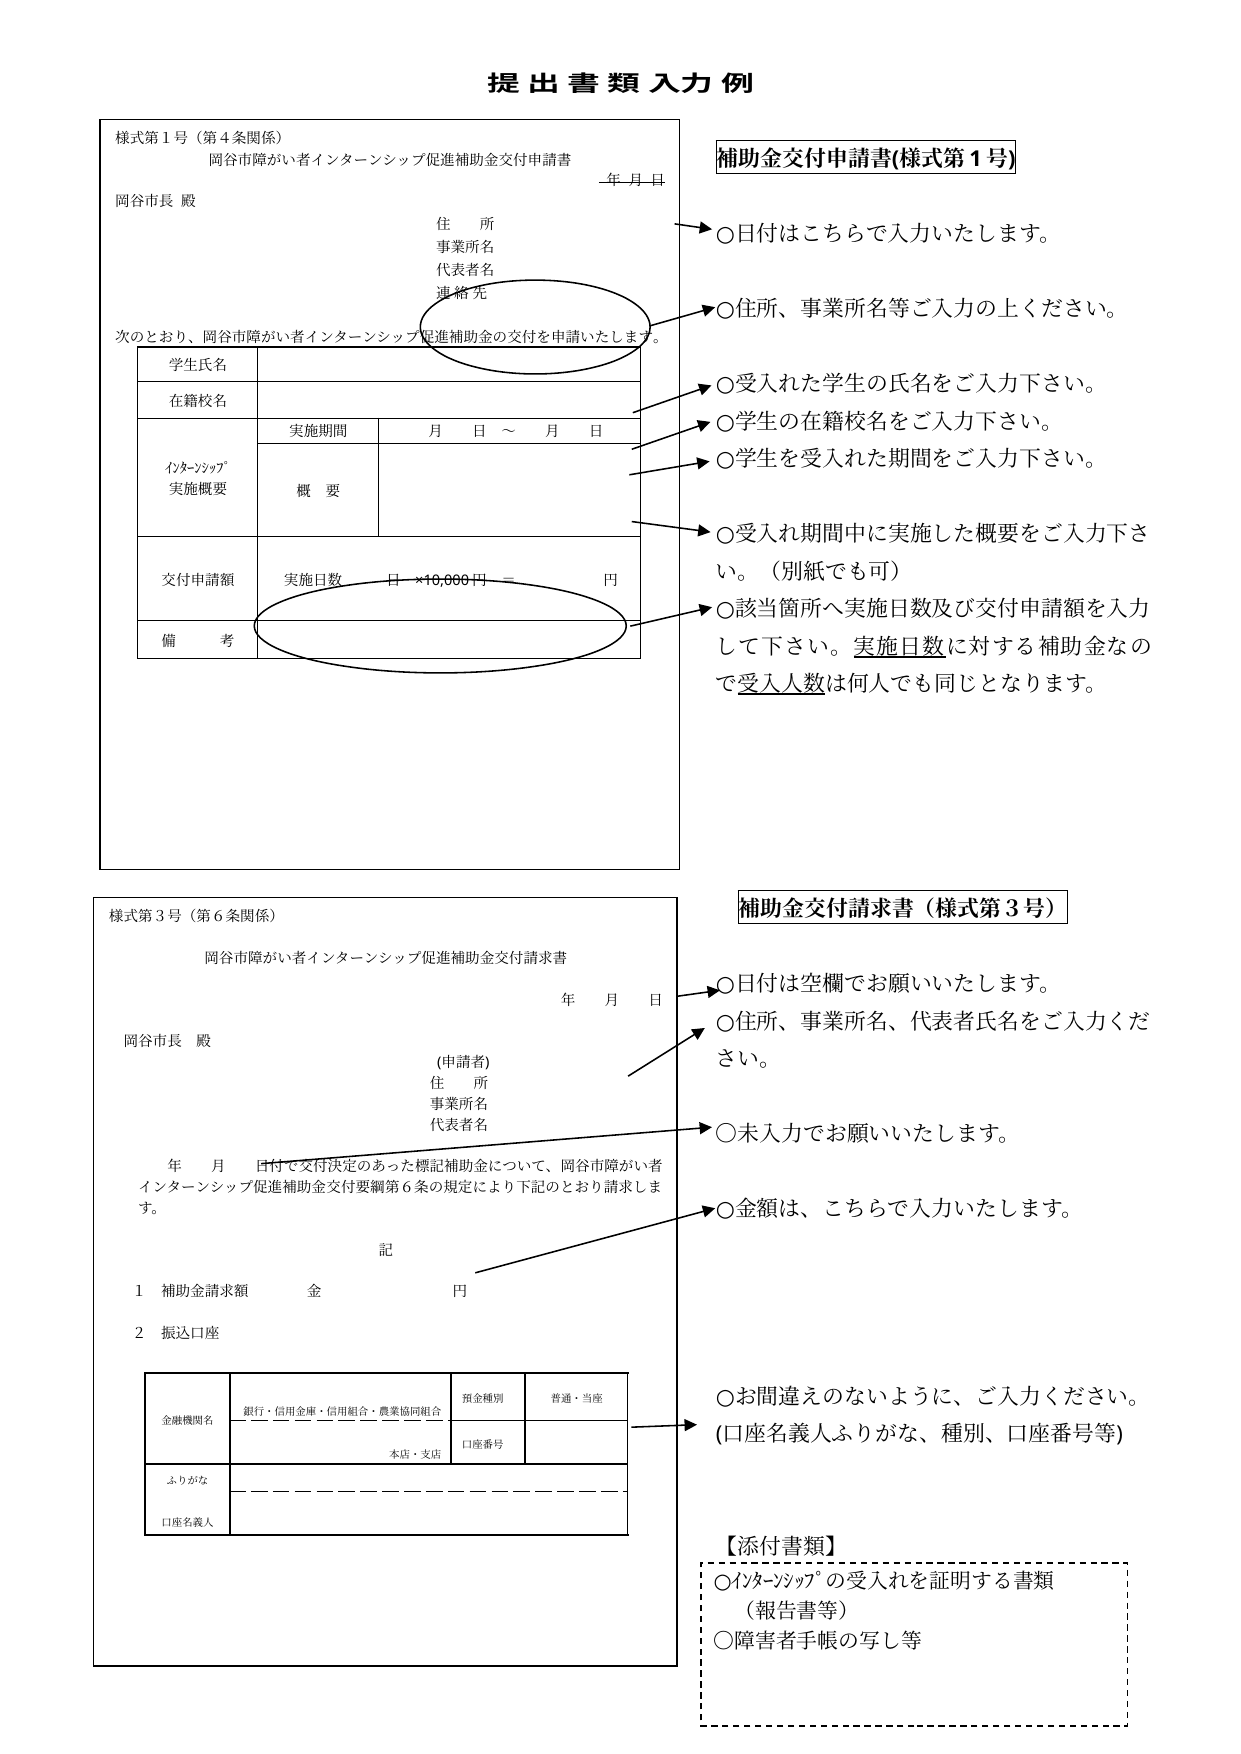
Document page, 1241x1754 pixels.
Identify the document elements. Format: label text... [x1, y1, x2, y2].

text ○日付はこちらで入力いたします。 [716, 213, 1152, 251]
text ○住所、事業所名等ご入力の上ください。 [716, 288, 1152, 326]
text 補助金交付申請書(様式第1号) [716, 138, 1152, 176]
text ○受入れ期間中に実施した概要をご入力下さい。（別紙でも可） [716, 513, 1152, 588]
text ○該当箇所へ実施日数及び交付申請額を入力して下さい。実施日数に対する補助金なので受入人数は何人でも同じとなります。 [716, 588, 1152, 701]
text 補助金交付請求書（様式第３号） [716, 888, 1152, 926]
text 提 出 書 類 入力 例 [89, 63, 1152, 101]
text ○日付は空欄でお願いいたします。 [716, 963, 1152, 1001]
text ○学生の在籍校名をご入力下さい。 [716, 401, 1152, 438]
text ○学生を受入れた期間をご入力下さい。 [716, 438, 1152, 476]
text ○金額は、こちらで入力いたします。 [716, 1188, 1152, 1226]
text ○住所、事業所名、代表者氏名をご入力ください。 [716, 1001, 1152, 1076]
text 〇未入力でお願いいたします。 [716, 1113, 1152, 1151]
text 【添付書類】 [716, 1526, 1152, 1563]
text ○お間違えのないように、ご入力ください。(口座名義人ふりがな、種別、口座番号等) [716, 1376, 1152, 1451]
text ○受入れた学生の氏名をご入力下さい。 [716, 363, 1152, 401]
